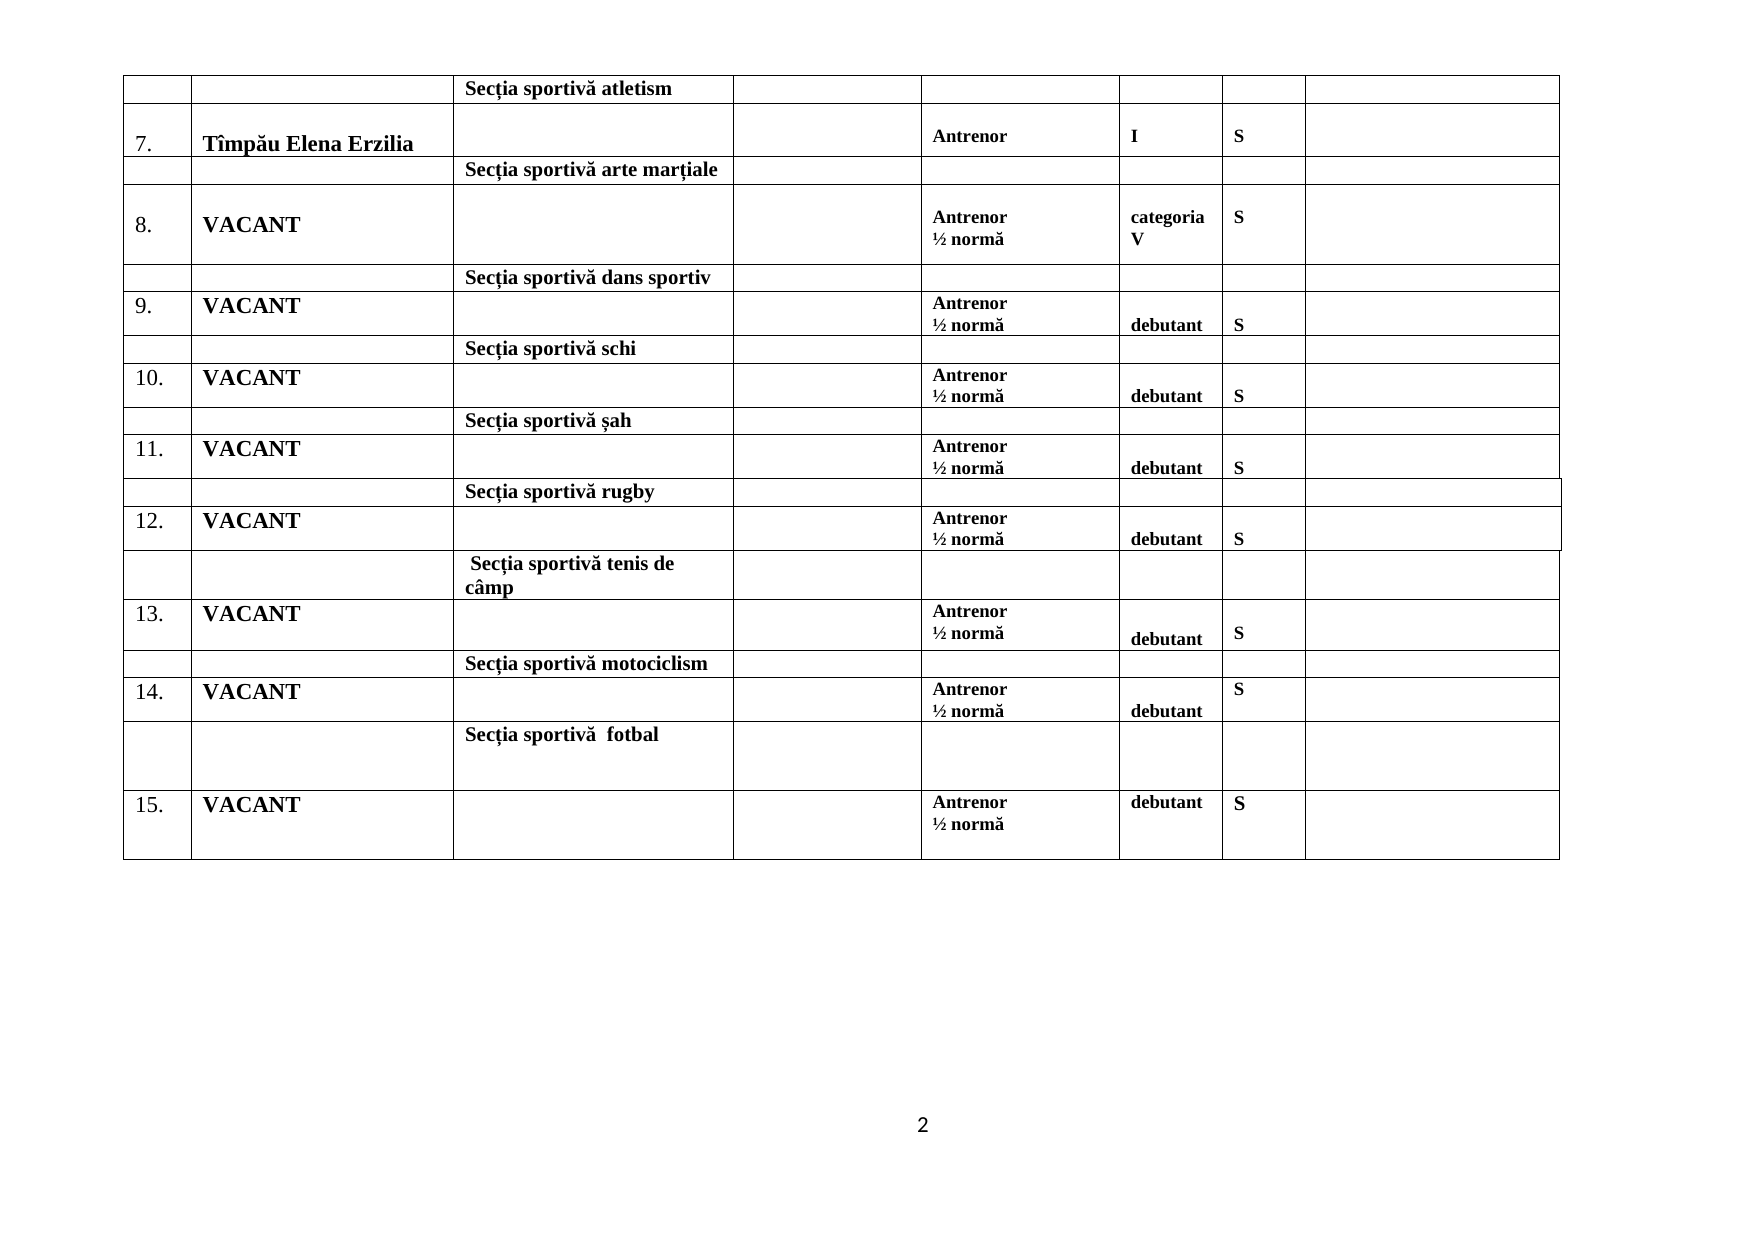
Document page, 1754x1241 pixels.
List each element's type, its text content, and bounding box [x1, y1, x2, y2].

table_cell VACANT [192, 364, 453, 407]
table_cell [1306, 507, 1561, 550]
table_cell [192, 265, 453, 291]
table_cell [734, 435, 921, 478]
table_cell Secția sportivă atletism [454, 76, 733, 102]
table_cell Antrenor [922, 104, 1119, 156]
table_cell [734, 678, 921, 721]
table_cell [1306, 678, 1559, 721]
table_cell Secția sportivă arte marțiale [454, 157, 733, 183]
table_cell [734, 791, 921, 859]
table_cell S [1223, 600, 1305, 650]
table_cell [124, 651, 191, 677]
table_cell [1306, 185, 1559, 264]
table_cell [734, 336, 921, 363]
table_cell [734, 507, 921, 550]
table_cell debutant [1120, 292, 1222, 335]
table_cell [192, 479, 453, 506]
table_cell S [1223, 678, 1305, 721]
table_cell [1223, 408, 1305, 434]
table_cell [922, 157, 1119, 183]
table_cell Antrenor ½ normă [922, 435, 1119, 478]
table_cell [922, 265, 1119, 291]
table_cell [124, 551, 191, 599]
table_cell Secția sportivă dans sportiv [454, 265, 733, 291]
table_cell Tîmpău Elena Erzilia [192, 104, 453, 156]
table_cell [734, 185, 921, 264]
table_cell [1223, 336, 1305, 363]
table_cell [454, 185, 733, 264]
table_cell [922, 479, 1119, 506]
table_cell 9. [124, 292, 191, 335]
table_cell [1306, 651, 1559, 677]
table_cell [1120, 76, 1222, 102]
table_cell Secția sportivă fotbal [454, 722, 733, 790]
table_cell [1306, 791, 1559, 859]
table_cell [1120, 157, 1222, 183]
table_cell [1306, 408, 1559, 434]
table_cell [922, 336, 1119, 363]
table_cell [1223, 479, 1305, 506]
table_cell 15. [124, 791, 191, 859]
table_cell [1306, 336, 1559, 363]
table_cell S [1223, 292, 1305, 335]
table_cell [1120, 479, 1222, 506]
table_cell [734, 408, 921, 434]
table_cell debutant [1120, 507, 1222, 550]
table_cell [1120, 408, 1222, 434]
table_cell [1120, 336, 1222, 363]
table_cell [1223, 157, 1305, 183]
table_cell [1223, 722, 1305, 790]
table_cell debutant [1120, 678, 1222, 721]
table_cell [1223, 265, 1305, 291]
table_cell [1120, 722, 1222, 790]
table_cell [922, 408, 1119, 434]
table_cell 12. [124, 507, 191, 550]
table_cell [734, 292, 921, 335]
table_cell Secția sportivă tenis de câmp [454, 551, 733, 599]
table_cell [192, 157, 453, 183]
table_cell [124, 479, 191, 506]
table_cell [1306, 292, 1559, 335]
table_cell Antrenor ½ normă [922, 364, 1119, 407]
table_cell [922, 76, 1119, 102]
table_cell S [1223, 507, 1305, 550]
table_cell debutant [1120, 600, 1222, 650]
table_cell S [1223, 185, 1305, 264]
table_cell [454, 791, 733, 859]
table_cell 7. [124, 104, 191, 156]
table_cell [734, 265, 921, 291]
table_cell [734, 364, 921, 407]
table_cell VACANT [192, 435, 453, 478]
table_cell 13. [124, 600, 191, 650]
table_cell [1306, 76, 1559, 102]
table_cell [1306, 722, 1559, 790]
table_cell [454, 364, 733, 407]
table_cell debutant [1120, 791, 1222, 859]
table_cell [124, 157, 191, 183]
table_cell [454, 600, 733, 650]
table_cell [922, 722, 1119, 790]
table_cell 14. [124, 678, 191, 721]
table_cell debutant [1120, 364, 1222, 407]
table_cell S [1223, 364, 1305, 407]
table_cell Antrenor ½ normă [922, 600, 1119, 650]
table_cell Secția sportivă schi [454, 336, 733, 363]
table_cell [454, 678, 733, 721]
table_cell [734, 479, 921, 506]
table_cell [734, 157, 921, 183]
table_cell [734, 651, 921, 677]
table_cell 11. [124, 435, 191, 478]
table_cell [454, 104, 733, 156]
table_cell Antrenor ½ normă [922, 678, 1119, 721]
table_cell [192, 76, 453, 102]
table_cell [1306, 435, 1559, 478]
table_cell [124, 265, 191, 291]
table_cell Secția sportivă rugby [454, 479, 733, 506]
table_cell VACANT [192, 185, 453, 264]
table_cell [1306, 104, 1559, 156]
table_cell [1306, 600, 1559, 650]
table_cell [734, 600, 921, 650]
table_cell [922, 651, 1119, 677]
table_cell 8. [124, 185, 191, 264]
table_cell [1306, 551, 1559, 599]
table_cell Antrenor ½ normă [922, 292, 1119, 335]
table_cell VACANT [192, 791, 453, 859]
table_cell [192, 408, 453, 434]
table_cell 10. [124, 364, 191, 407]
table_cell [192, 551, 453, 599]
table_cell VACANT [192, 507, 453, 550]
table_cell [124, 722, 191, 790]
table_cell [1223, 76, 1305, 102]
table_cell S [1223, 435, 1305, 478]
table_cell [1120, 265, 1222, 291]
table_cell Antrenor ½ normă [922, 507, 1119, 550]
table_cell [734, 76, 921, 102]
table_cell [192, 336, 453, 363]
table_cell VACANT [192, 292, 453, 335]
table_cell [734, 551, 921, 599]
table_cell VACANT [192, 600, 453, 650]
table_cell [734, 104, 921, 156]
table_cell Antrenor ½ normă [922, 185, 1119, 264]
table_cell [1120, 651, 1222, 677]
table_cell Secția sportivă șah [454, 408, 733, 434]
table_cell [124, 408, 191, 434]
table_cell debutant [1120, 435, 1222, 478]
table_cell [1223, 651, 1305, 677]
table_cell [1306, 157, 1559, 183]
table_cell categoria V [1120, 185, 1222, 264]
table_cell [734, 722, 921, 790]
table_cell [1306, 479, 1561, 506]
table_cell Secția sportivă motociclism [454, 651, 733, 677]
table_cell Antrenor ½ normă [922, 791, 1119, 859]
table_cell [1306, 265, 1559, 291]
table_cell [922, 551, 1119, 599]
table_cell S [1223, 104, 1305, 156]
table_cell [1223, 551, 1305, 599]
table_cell [454, 435, 733, 478]
table_cell [1306, 364, 1559, 407]
table_cell [454, 292, 733, 335]
table_cell I [1120, 104, 1222, 156]
table_cell VACANT [192, 678, 453, 721]
table_cell [124, 336, 191, 363]
table_cell [124, 76, 191, 102]
table_cell [192, 722, 453, 790]
table_cell [192, 651, 453, 677]
table_cell [454, 507, 733, 550]
table_cell [1120, 551, 1222, 599]
table_cell S [1223, 791, 1305, 859]
